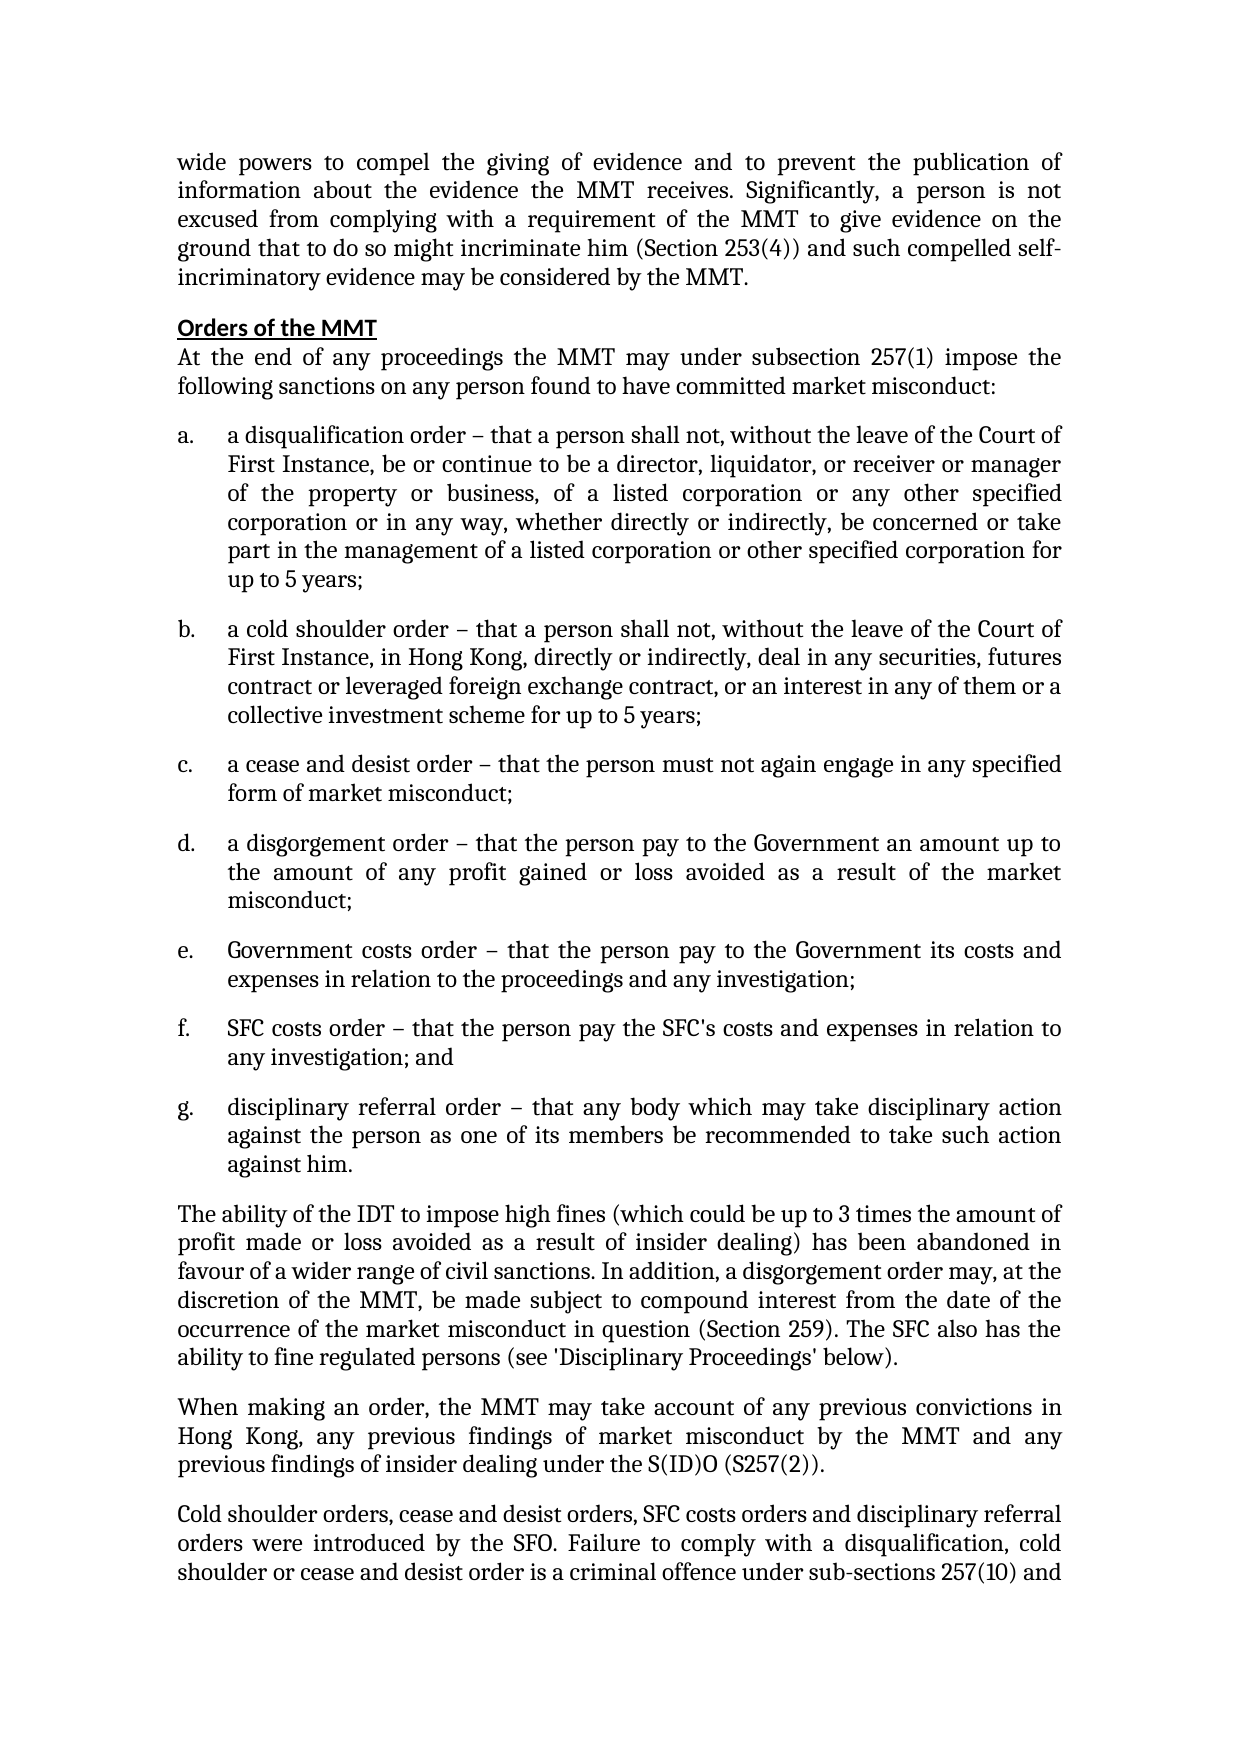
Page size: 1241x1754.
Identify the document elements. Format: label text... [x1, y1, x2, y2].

text The ability of the IDT to impose high fines (which could be up to 3 times the amount of profit made or loss avoided as a result of insider dealing) has been abandoned in favour of a wider range of civil sanctions. In addition, a disgorgement order may, at the discretion of the MMT, be made subject to compound interest from the date of the occurrence of the market misconduct in question (Section 259). The SFC also has the ability to fine regulated persons (see 'Disciplinary Proceedings' below). [177, 1199, 1063, 1372]
list a cold shoulder order – that a person shall not, without the leave of the Court of First Instance, in Hong Kong, directly or indirectly, deal in any securities, futures contract or leveraged foreign exchange contract, or an interest in any of them or a collective investment scheme for up to 5 years; [177, 614, 1063, 729]
text When making an order, the MMT may take account of any previous convictions in Hong Kong, any previous findings of market misconduct by the MMT and any previous findings of insider dealing under the S(ID)O (S257(2)). [177, 1393, 1063, 1479]
list a disqualification order – that a person shall not, without the leave of the Court of First Instance, be or continue to be a director, liquidator, or receiver or manager of the property or business, of a listed corporation or any other specified corporation or in any way, whether directly or indirectly, be concerned or take part in the management of a listed corporation or other specified corporation for up to 5 years; [177, 421, 1063, 594]
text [177, 148, 1063, 291]
list disciplinary referral order – that any body which may take disciplinary action against the person as one of its members be recommended to take such action against him. [177, 1092, 1063, 1179]
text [177, 1500, 1063, 1586]
list a cease and desist order – that the person must not again engage in any specified form of market misconduct; [177, 750, 1063, 808]
list Government costs order – that the person pay to the Government its costs and expenses in relation to the proceedings and any investigation; [177, 936, 1063, 993]
text At the end of any proceedings the MMT may under subsection 257(1) impose the following sanctions on any person found to have committed market misconduct: [177, 343, 1063, 400]
list a disgorgement order – that the person pay to the Government an amount up to the amount of any profit gained or loss avoided as a result of the market misconduct; [177, 829, 1063, 915]
list SFC costs order – that the person pay the SFC's costs and expenses in relation to any investigation; and [177, 1014, 1063, 1072]
subtitle Orders of the MMT [177, 312, 1063, 343]
